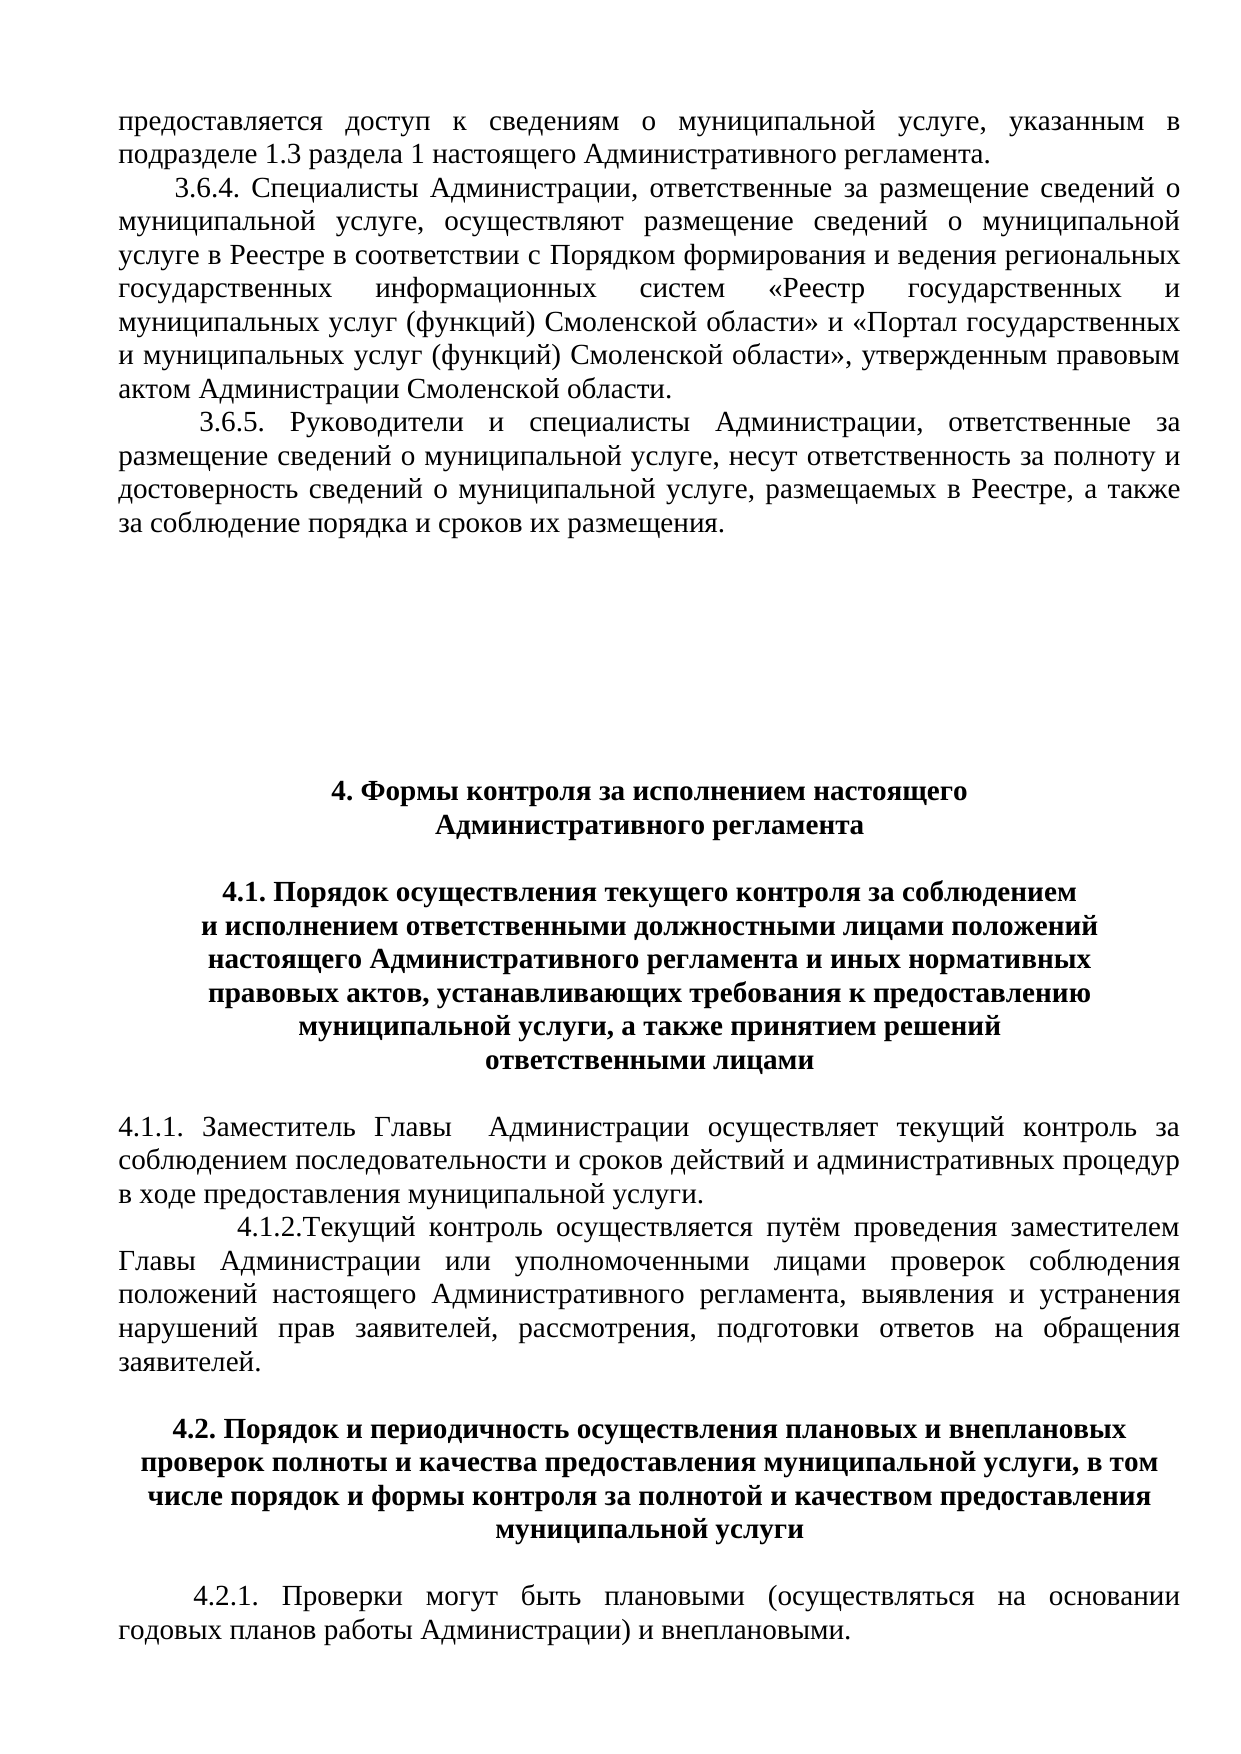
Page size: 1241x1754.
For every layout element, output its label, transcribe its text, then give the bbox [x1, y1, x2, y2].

text настоящего Административного регламента и иных нормативных [118, 941, 1181, 975]
text Административного регламента [118, 807, 1181, 841]
text ответственными лицами [118, 1042, 1181, 1075]
text правовых актов, устанавливающих требования к предоставлению [118, 975, 1181, 1008]
text 4. Формы контроля за исполнением настоящего [118, 773, 1181, 807]
text муниципальной услуги [118, 1511, 1181, 1545]
text 4.1. Порядок осуществления текущего контроля за соблюдением [118, 874, 1181, 908]
text муниципальной услуги, а также принятием решений [118, 1008, 1181, 1042]
text 4.1.1. Заместитель Главы Администрации осуществляет текущий контроль за соблюдением последовательности и сроков действий и административных процедур в ходе предоставления муниципальной услуги. [118, 1109, 1181, 1209]
text 4.2. Порядок и периодичность осуществления плановых и внеплановых проверок полноты и качества предоставления муниципальной услуги, в том числе порядок и формы контроля за полнотой и качеством предоставления [118, 1411, 1181, 1511]
text 3.6.5. Руководители и специалисты Администрации, ответственные за размещение сведений о муниципальной услуге, несут ответственность за полноту и достоверность сведений о муниципальной услуге, размещаемых в Реестре, а также за соблюдение порядка и сроков их размещения. [118, 404, 1181, 539]
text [118, 103, 1181, 170]
text 4.2.1. Проверки могут быть плановыми (осуществляться на основании годовых планов работы Администрации) и внеплановыми. [118, 1578, 1181, 1646]
text 4.1.2.Текущий контроль осуществляется путём проведения заместителем Главы Администрации или уполномоченными лицами проверок соблюдения положений настоящего Административного регламента, выявления и устранения нарушений прав заявителей, рассмотрения, подготовки ответов на обращения заявителей. [118, 1209, 1181, 1377]
text 3.6.4. Специалисты Администрации, ответственные за размещение сведений о муниципальной услуге, осуществляют размещение сведений о муниципальной услуге в Реестре в соответствии с Порядком формирования и ведения региональных государственных информационных систем «Реестр государственных и муниципальных услуг (функций) Смоленской области» и «Портал государственных и муниципальных услуг (функций) Смоленской области», утвержденным правовым актом Администрации Смоленской области. [118, 170, 1181, 404]
text и исполнением ответственными должностными лицами положений [118, 908, 1181, 941]
